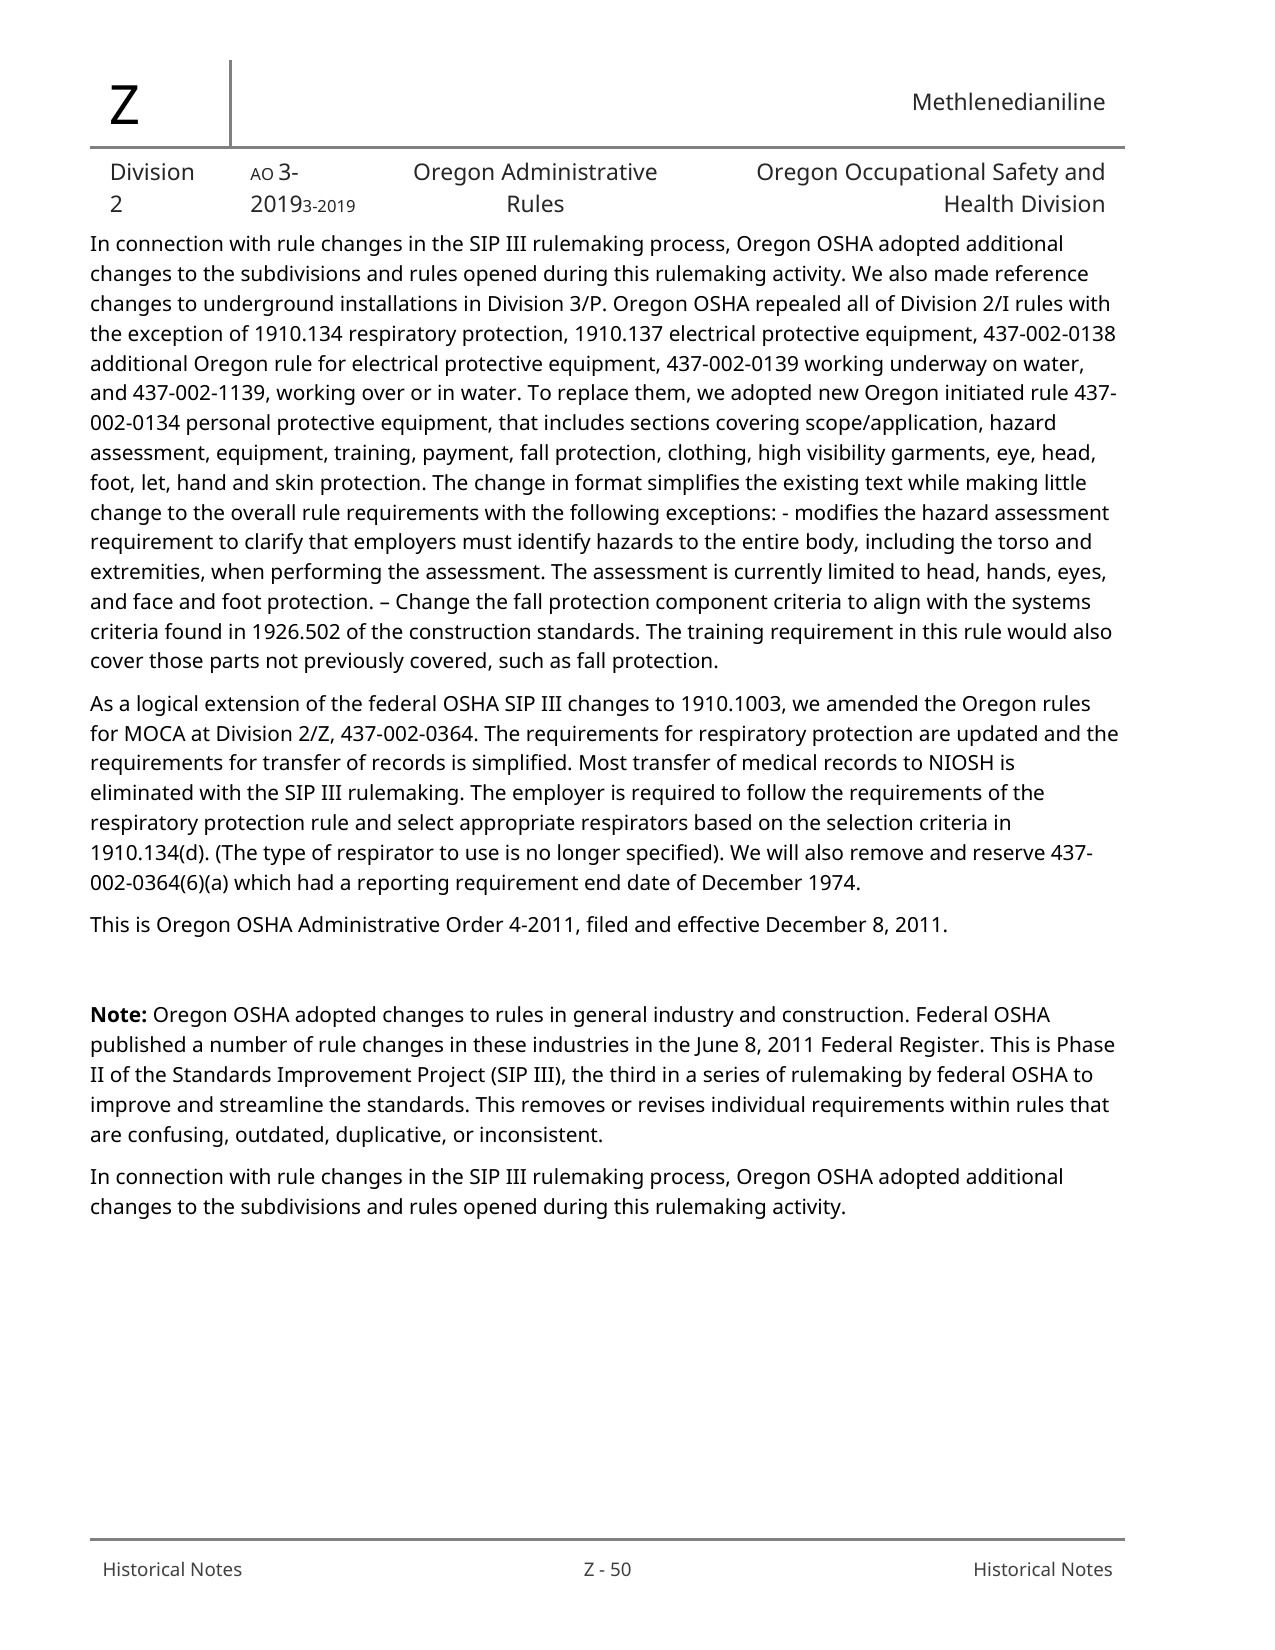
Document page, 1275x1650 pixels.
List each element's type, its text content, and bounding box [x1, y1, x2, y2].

text In connection with rule changes in the SIP III rulemaking process, Oregon OSHA adopted additional changes to the subdivisions and rules opened during this rulemaking activity. We also made reference changes to underground installations in Division 3/P. Oregon OSHA repealed all of Division 2/I rules with the exception of 1910.134 respiratory protection, 1910.137 electrical protective equipment, 437-002-0138 additional Oregon rule for electrical protective equipment, 437-002-0139 working underway on water, and 437-002-1139, working over or in water. To replace them, we adopted new Oregon initiated rule 437-002-0134 personal protective equipment, that includes sections covering scope/application, hazard assessment, equipment, training, payment, fall protection, clothing, high visibility garments, eye, head, foot, let, hand and skin protection. The change in format simplifies the existing text while making little change to the overall rule requirements with the following exceptions: - modifies the hazard assessment requirement to clarify that employers must identify hazards to the entire body, including the torso and extremities, when performing the assessment. The assessment is currently limited to head, hands, eyes, and face and foot protection. – Change the fall protection component criteria to align with the systems criteria found in 1926.502 of the construction standards. The training requirement in this rule would also cover those parts not previously covered, such as fall protection. [90, 150, 1125, 675]
text In connection with rule changes in the SIP III rulemaking process, Oregon OSHA adopted additional changes to the subdivisions and rules opened during this rulemaking activity. [90, 1162, 1125, 1220]
text Note: Oregon OSHA adopted changes to rules in general industry and construction. Federal OSHA published a number of rule changes in these industries in the June 8, 2011 Federal Register. This is Phase II of the Standards Improvement Project (SIP III), the third in a series of rulemaking by federal OSHA to improve and streamline the standards. This removes or revises individual requirements within rules that are confusing, outdated, duplicative, or inconsistent. [90, 1001, 1125, 1148]
text This is Oregon OSHA Administrative Order 4-2011, filed and effective December 8, 2011. [90, 910, 1125, 938]
text As a logical extension of the federal OSHA SIP III changes to 1910.1003, we amended the Oregon rules for MOCA at Division 2/Z, 437-002-0364. The requirements for respiratory protection are updated and the requirements for transfer of records is simplified. Most transfer of medical records to NIOSH is eliminated with the SIP III rulemaking. The employer is required to follow the requirements of the respiratory protection rule and select appropriate respirators based on the selection criteria in 1910.134(d). (The type of respirator to use is no longer specified). We will also remove and reserve 437-002-0364(6)(a) which had a reporting requirement end date of December 1974. [90, 689, 1125, 896]
